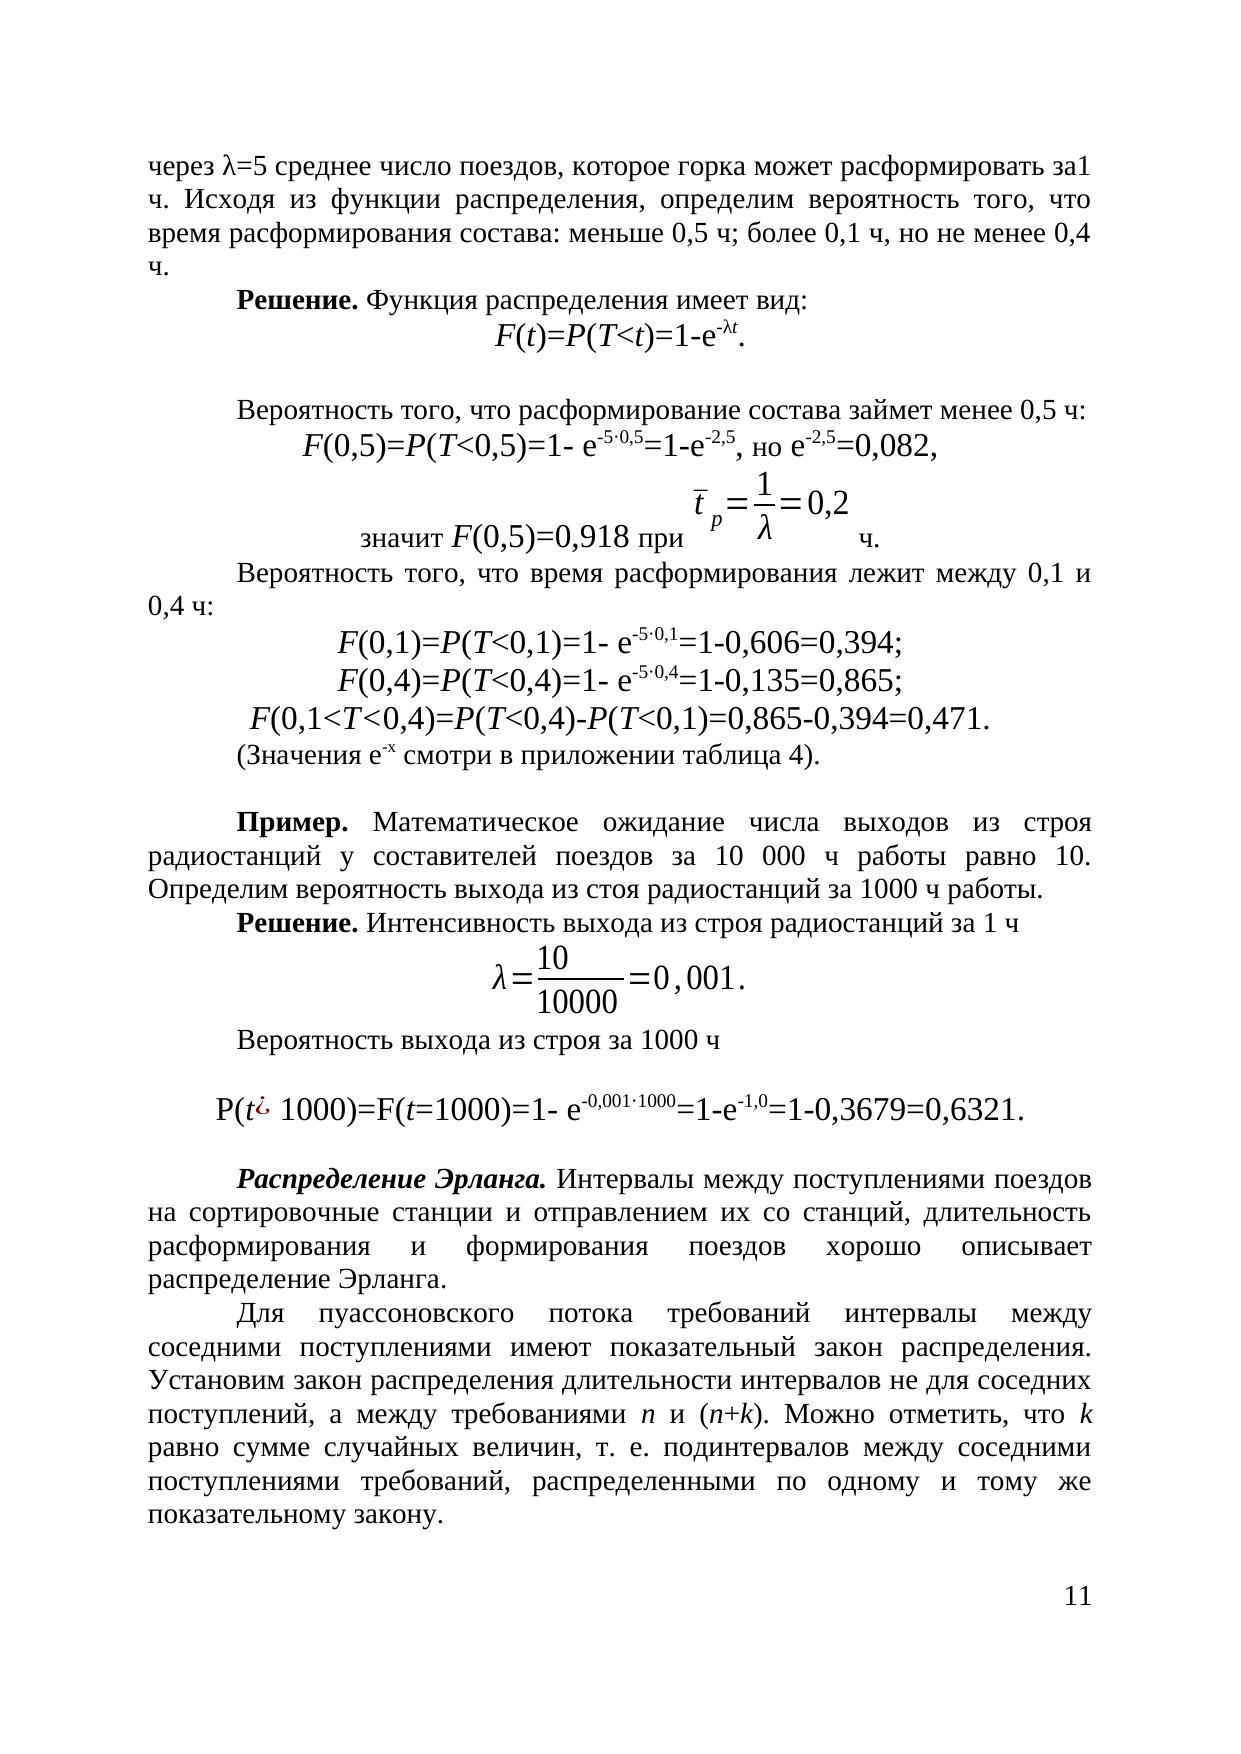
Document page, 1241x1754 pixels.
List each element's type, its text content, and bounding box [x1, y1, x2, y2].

text F(t)=P(T<t)=1-e-λt. [148, 315, 1092, 354]
text Вероятность того, что время расформирования лежит между 0,1 и 0,4 ч: [148, 555, 1092, 622]
text F(0,1<T<0,4)=P(T<0,4)-P(T<0,1)=0,865-0,394=0,471. [148, 699, 1092, 737]
text Пример. Математическое ожидание числа выходов из строя радиостанций у составителей поездов за 10 000 ч работы равно 10. Определим вероятность выхода из стоя радиостанций за 1000 ч работы. [148, 804, 1092, 905]
text значит F(0,5)=0,918 при ч. [148, 464, 1092, 555]
text Решение. Функция распределения имеет вид: [148, 282, 1092, 315]
text Для пуассоновского потока требований интервалы между соседними поступлениями имеют показательный закон распределения. Установим закон распределения длительности интервалов не для соседних поступлений, а между требованиями n и (n+k). Можно отметить, что k равно сумме случайных величин, т. е. подинтервалов между соседними поступлениями требований, распределенными по одному и тому же показательному закону. [148, 1295, 1092, 1530]
text Вероятность того, что расформирование состава займет менее 0,5 ч: [148, 392, 1092, 426]
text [148, 148, 1092, 282]
text Распределение Эрланга. Интервалы между поступлениями поездов на сортировочные станции и отправлением их со станций, длительность расформирования и формирования поездов хорошо описывает распределение Эрланга. [148, 1161, 1092, 1295]
text F(0,1)=P(T<0,1)=1- e-5·0,1=1-0,606=0,394; [148, 622, 1092, 660]
text F(0,5)=P(T<0,5)=1- e-5·0,5=1-e-2,5, но е-2,5=0,082, [148, 426, 1092, 464]
text F(0,4)=P(T<0,4)=1- e-5·0,4=1-0,135=0,865; [148, 660, 1092, 699]
text Решение. Интенсивность выхода из строя радиостанций за 1 ч [148, 905, 1092, 938]
text P(t1000)=F(t=1000)=1- e-0,001·1000=1-e-1,0=1-0,3679=0,6321. [148, 1089, 1092, 1127]
text Вероятность выхода из строя за 1000 ч [148, 1022, 1092, 1056]
text (Значения е-х смотри в приложении таблица 4). [148, 737, 1092, 771]
